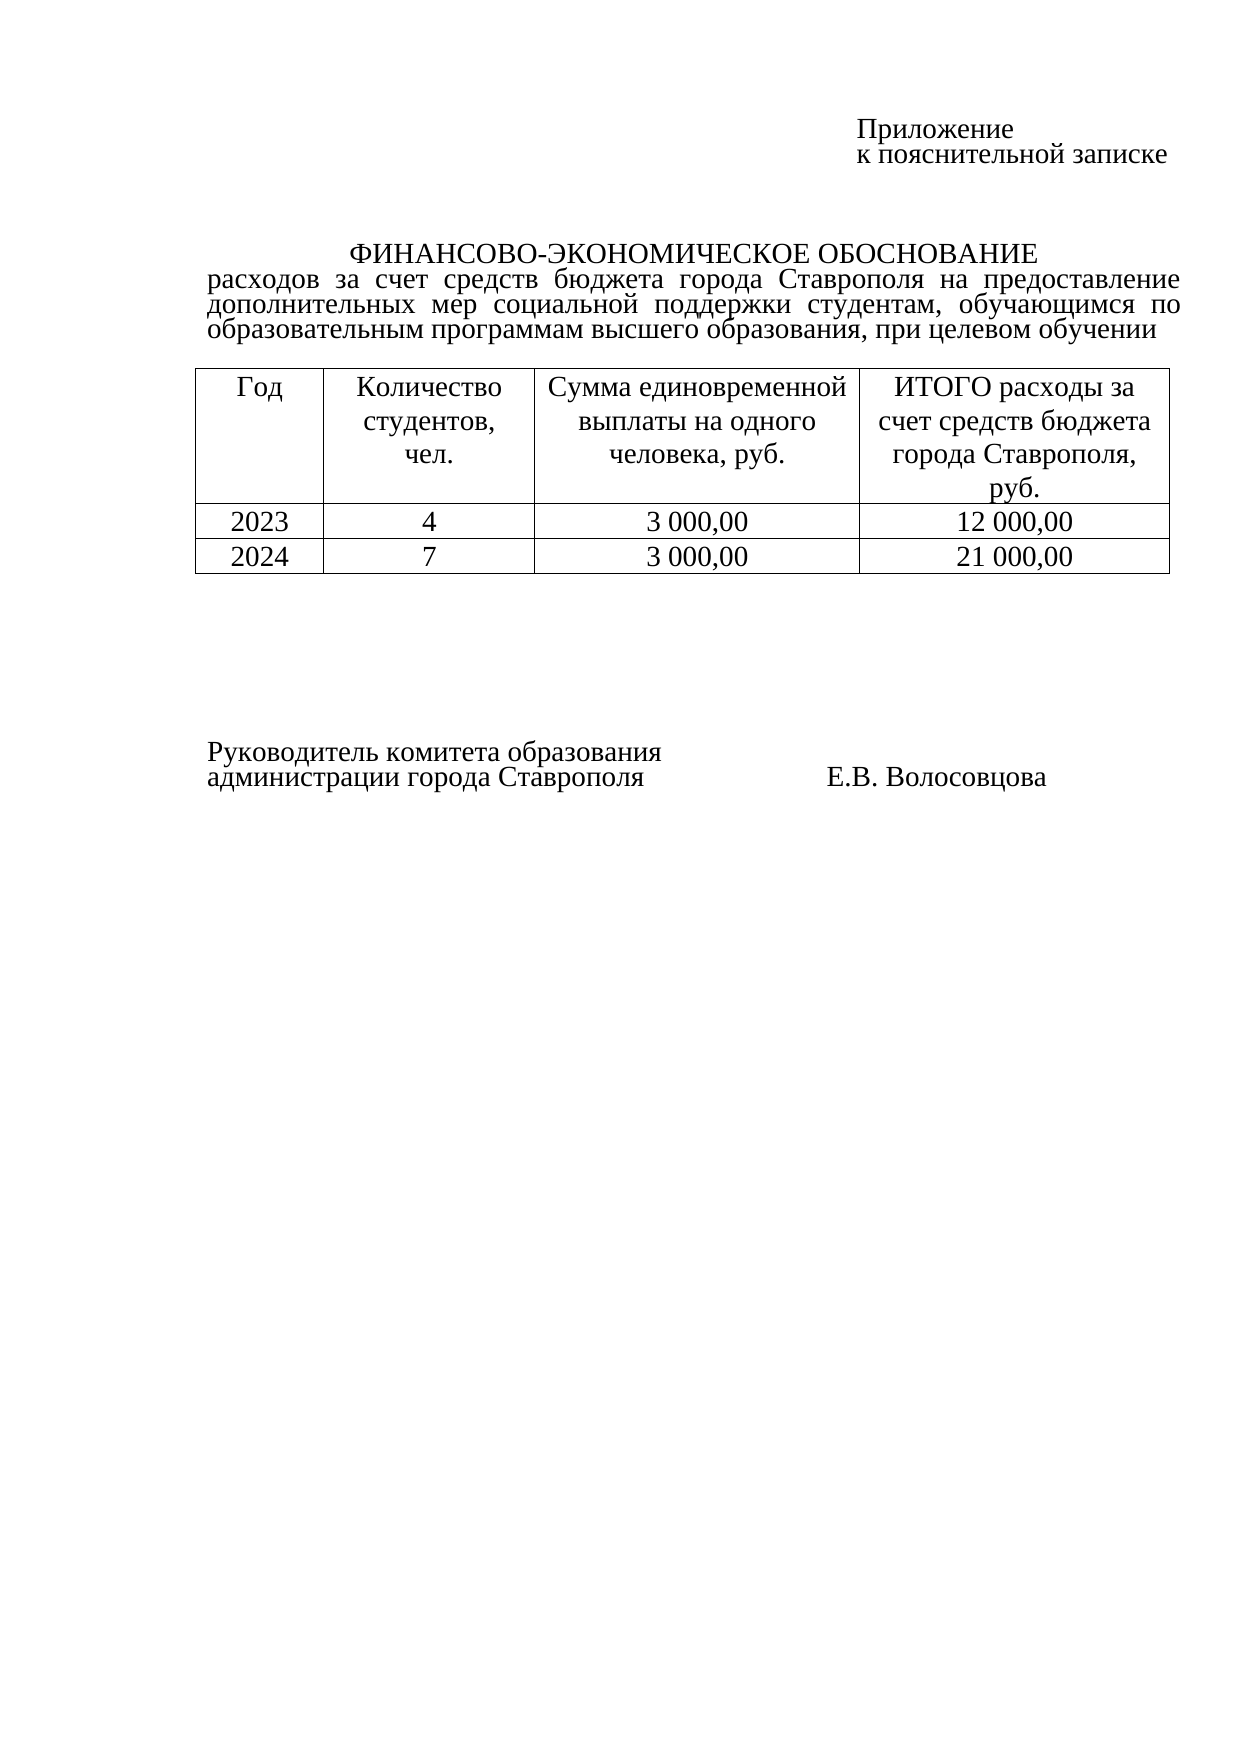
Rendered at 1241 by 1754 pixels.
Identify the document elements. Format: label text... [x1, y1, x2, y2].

table_cell 4 [324, 504, 534, 538]
table_header Год [196, 369, 323, 503]
table_cell 2024 [196, 539, 323, 572]
text к пояснительной записке [207, 143, 1181, 168]
text ФИНАНСОВО-ЭКОНОМИЧЕСКОЕ ОБОСНОВАНИЕ [207, 243, 1181, 268]
text Руководитель комитета образования [207, 741, 1166, 766]
table_header Количество студентов, чел. [324, 369, 534, 503]
table_cell 3 000,00 [535, 539, 859, 572]
text расходов за счет средств бюджета города Ставрополя на предоставление дополнительных мер социальной поддержки студентам, обучающимся по образовательным программам высшего образования, при целевом обучении [207, 268, 1181, 343]
table_cell 2023 [196, 504, 323, 538]
table_header Сумма единовременной выплаты на одного человека, руб. [535, 369, 859, 503]
table_cell 21 000,00 [860, 539, 1169, 572]
table_cell 3 000,00 [535, 504, 859, 538]
table_cell 7 [324, 539, 534, 572]
table_header ИТОГО расходы за счет средств бюджета города Ставрополя, руб. [860, 369, 1169, 503]
text администрации города Ставрополя Е.В. Волосовцова [207, 766, 1166, 791]
text Приложение [207, 118, 1181, 143]
table_cell 12 000,00 [860, 504, 1169, 538]
